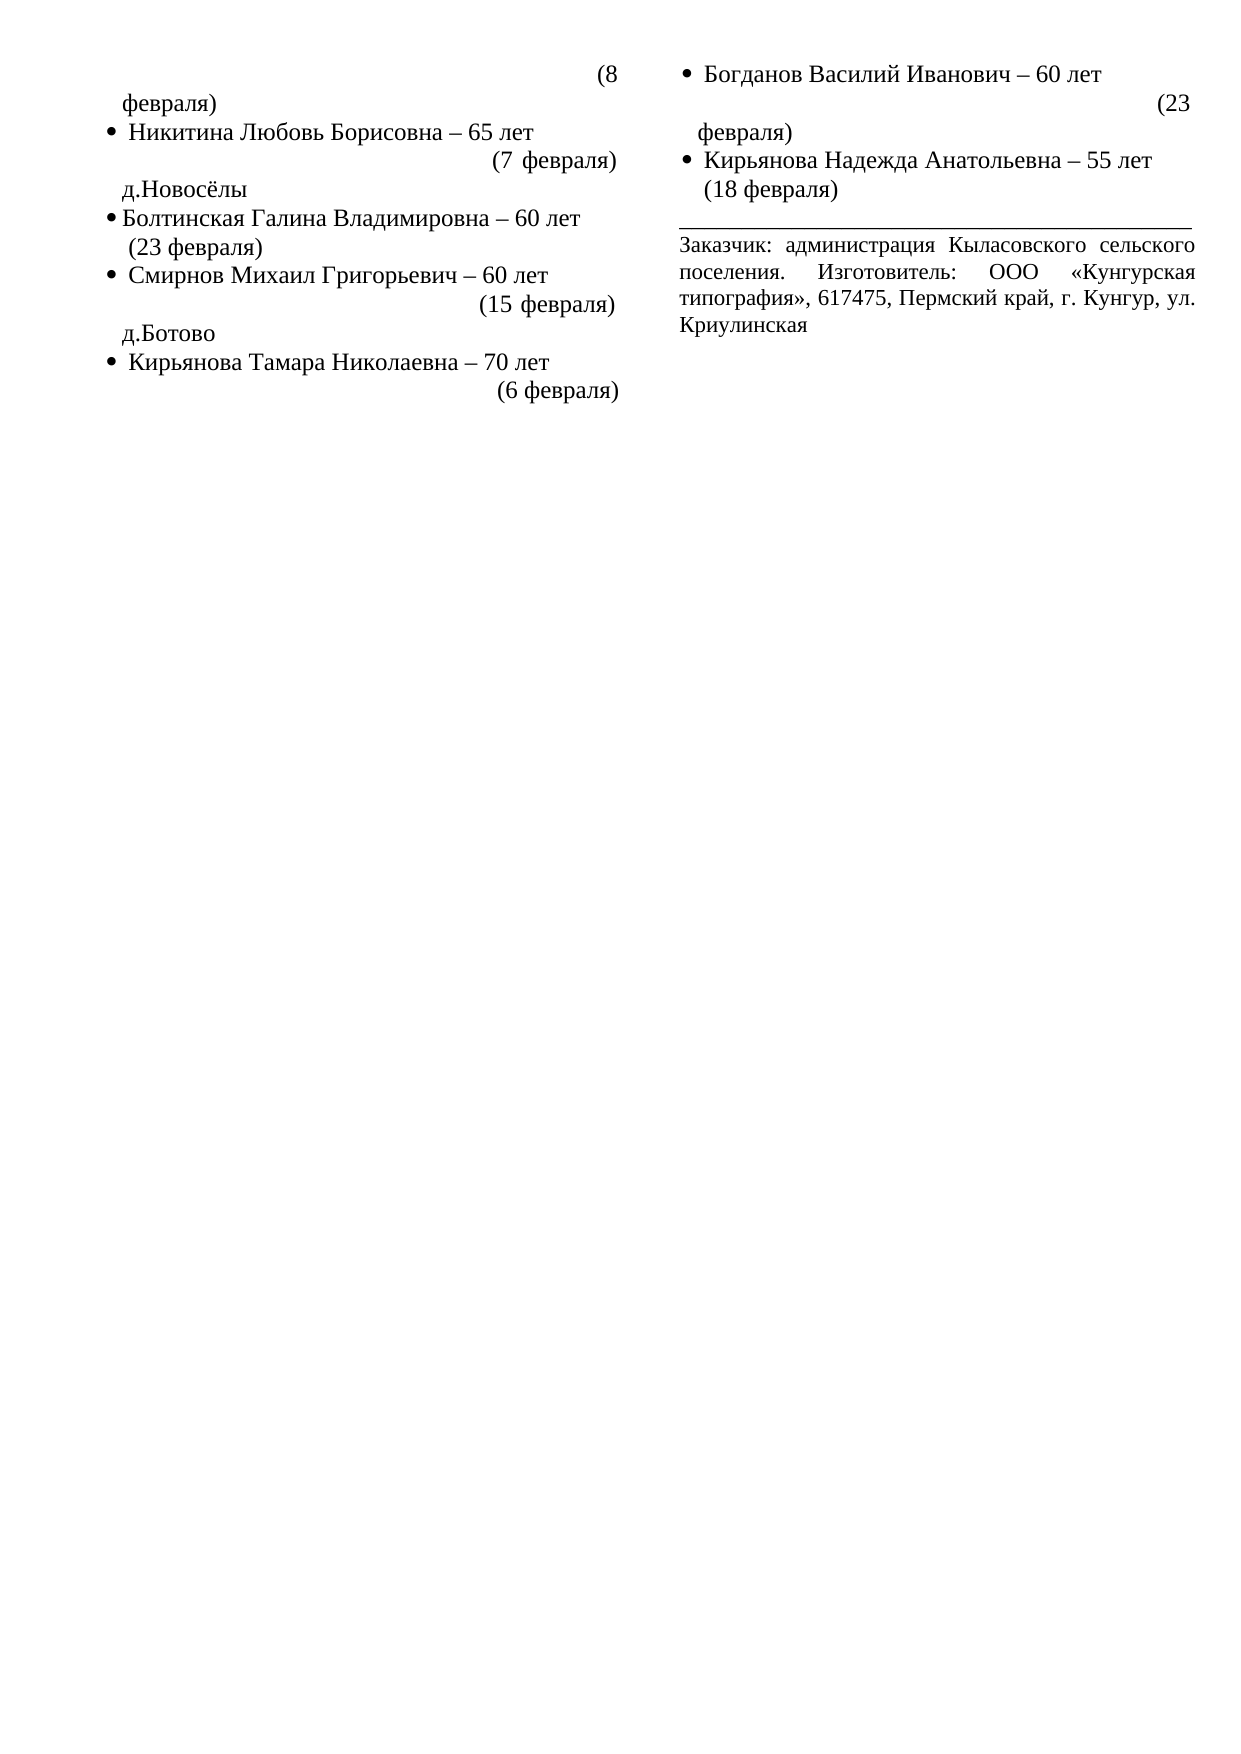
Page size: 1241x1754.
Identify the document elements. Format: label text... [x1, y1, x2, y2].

list Кирьянова Надежда Анатольевна – 55 лет [683, 145, 1196, 174]
text (18 февраля) [697, 174, 1196, 203]
text (23 февраля) [697, 88, 1196, 145]
text Заказчик: администрация Кыласовского сельского поселения. Изготовитель: ООО «Кунгурская типография», 617475, Пермский край, г. Кунгур, ул. Криулинская [679, 232, 1196, 337]
list Никитина Любовь Борисовна – 65 лет [107, 117, 620, 145]
text (8 февраля) [122, 59, 620, 117]
text (15 февраля) д.Ботово [122, 289, 620, 347]
list Смирнов Михаил Григорьевич – 60 лет [107, 260, 620, 289]
list Богданов Василий Иванович – 60 лет [683, 59, 1196, 88]
text (23 февраля) [122, 232, 620, 260]
text (6 февраля) [122, 375, 620, 404]
list Болтинская Галина Владимировна – 60 лет [107, 203, 620, 232]
text (7 февраля) д.Новосёлы [122, 145, 620, 203]
list Кирьянова Тамара Николаевна – 70 лет [107, 347, 620, 375]
text _________________________________________ [679, 203, 1196, 232]
